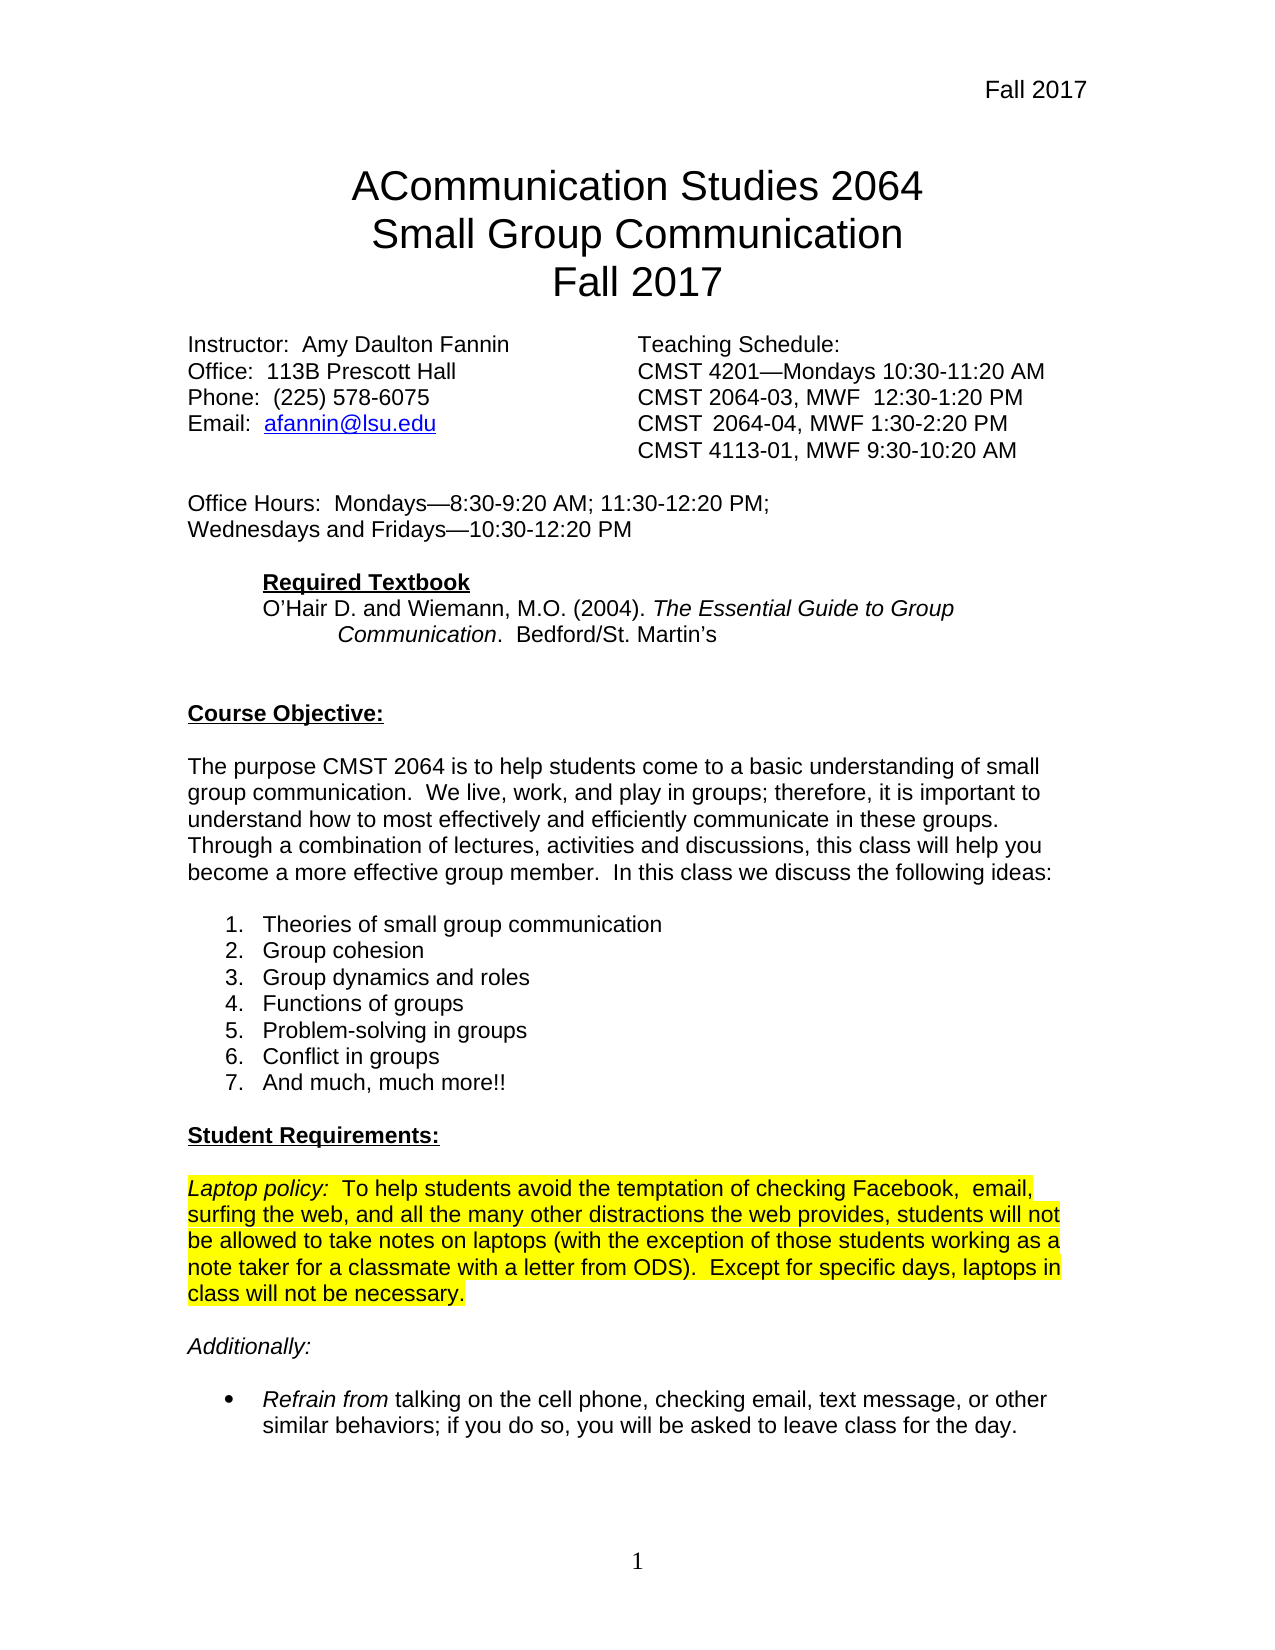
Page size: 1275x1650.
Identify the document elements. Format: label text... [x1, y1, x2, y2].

text Phone: (225) 578-6075 CMST 2064-03, MWF 12:30-1:20 PM [187, 384, 1087, 410]
text The purpose CMST 2064 is to help students come to a basic understanding of small group communication. We live, work, and play in groups; therefore, it is important to understand how to most effectively and efficiently communicate in these groups. Through a combination of lectures, activities and discussions, this class will help you become a more effective group member. In this class we discuss the following ideas: [187, 753, 1087, 885]
text Required Textbook [262, 568, 1087, 595]
text ACommunication Studies 2064 [187, 161, 1087, 209]
list Group dynamics and roles [225, 964, 1087, 990]
list Group cohesion [225, 937, 1087, 964]
list Conflict in groups [225, 1043, 1087, 1069]
text Wednesdays and Fridays—10:30-12:20 PM [187, 516, 1087, 542]
text Office Hours: Mondays—8:30-9:20 AM; 11:30-12:20 PM; [187, 489, 1087, 516]
list Refrain from talking on the cell phone, checking email, text message, or other similar behaviors; if you do so, you will be asked to leave class for the day. [225, 1386, 1087, 1438]
text O’Hair D. and Wiemann, M.O. (2004). The Essential Guide to Group [262, 595, 1087, 621]
text Fall 2017 [187, 257, 1087, 305]
text Course Objective: [187, 700, 1087, 727]
text Instructor: Amy Daulton Fannin Teaching Schedule: [187, 331, 1087, 358]
text Small Group Communication [187, 209, 1087, 257]
text Office: 113B Prescott Hall CMST 4201—Mondays 10:30-11:20 AM [187, 358, 1087, 384]
text Communication. Bedford/St. Martin’s [262, 621, 1087, 648]
list Functions of groups [225, 990, 1087, 1017]
text Laptop policy: To help students avoid the temptation of checking Facebook, email, surfing the web, and all the many other distractions the web provides, students will not be allowed to take notes on laptops (with the exception of those students working as a note taker for a classmate with a letter from ODS). Except for specific days, laptops in class will not be necessary. [187, 1175, 1087, 1306]
text Student Requirements: [187, 1122, 1087, 1148]
list And much, much more!! [225, 1069, 1087, 1096]
text Additionally: [187, 1333, 1087, 1359]
list Theories of small group communication [225, 911, 1087, 937]
text Email: afannin@lsu.edu CMST 2064-04, MWF 1:30-2:20 PM [187, 410, 1087, 437]
list Problem-solving in groups [225, 1017, 1087, 1043]
text CMST 4113-01, MWF 9:30-10:20 AM [187, 437, 1087, 463]
